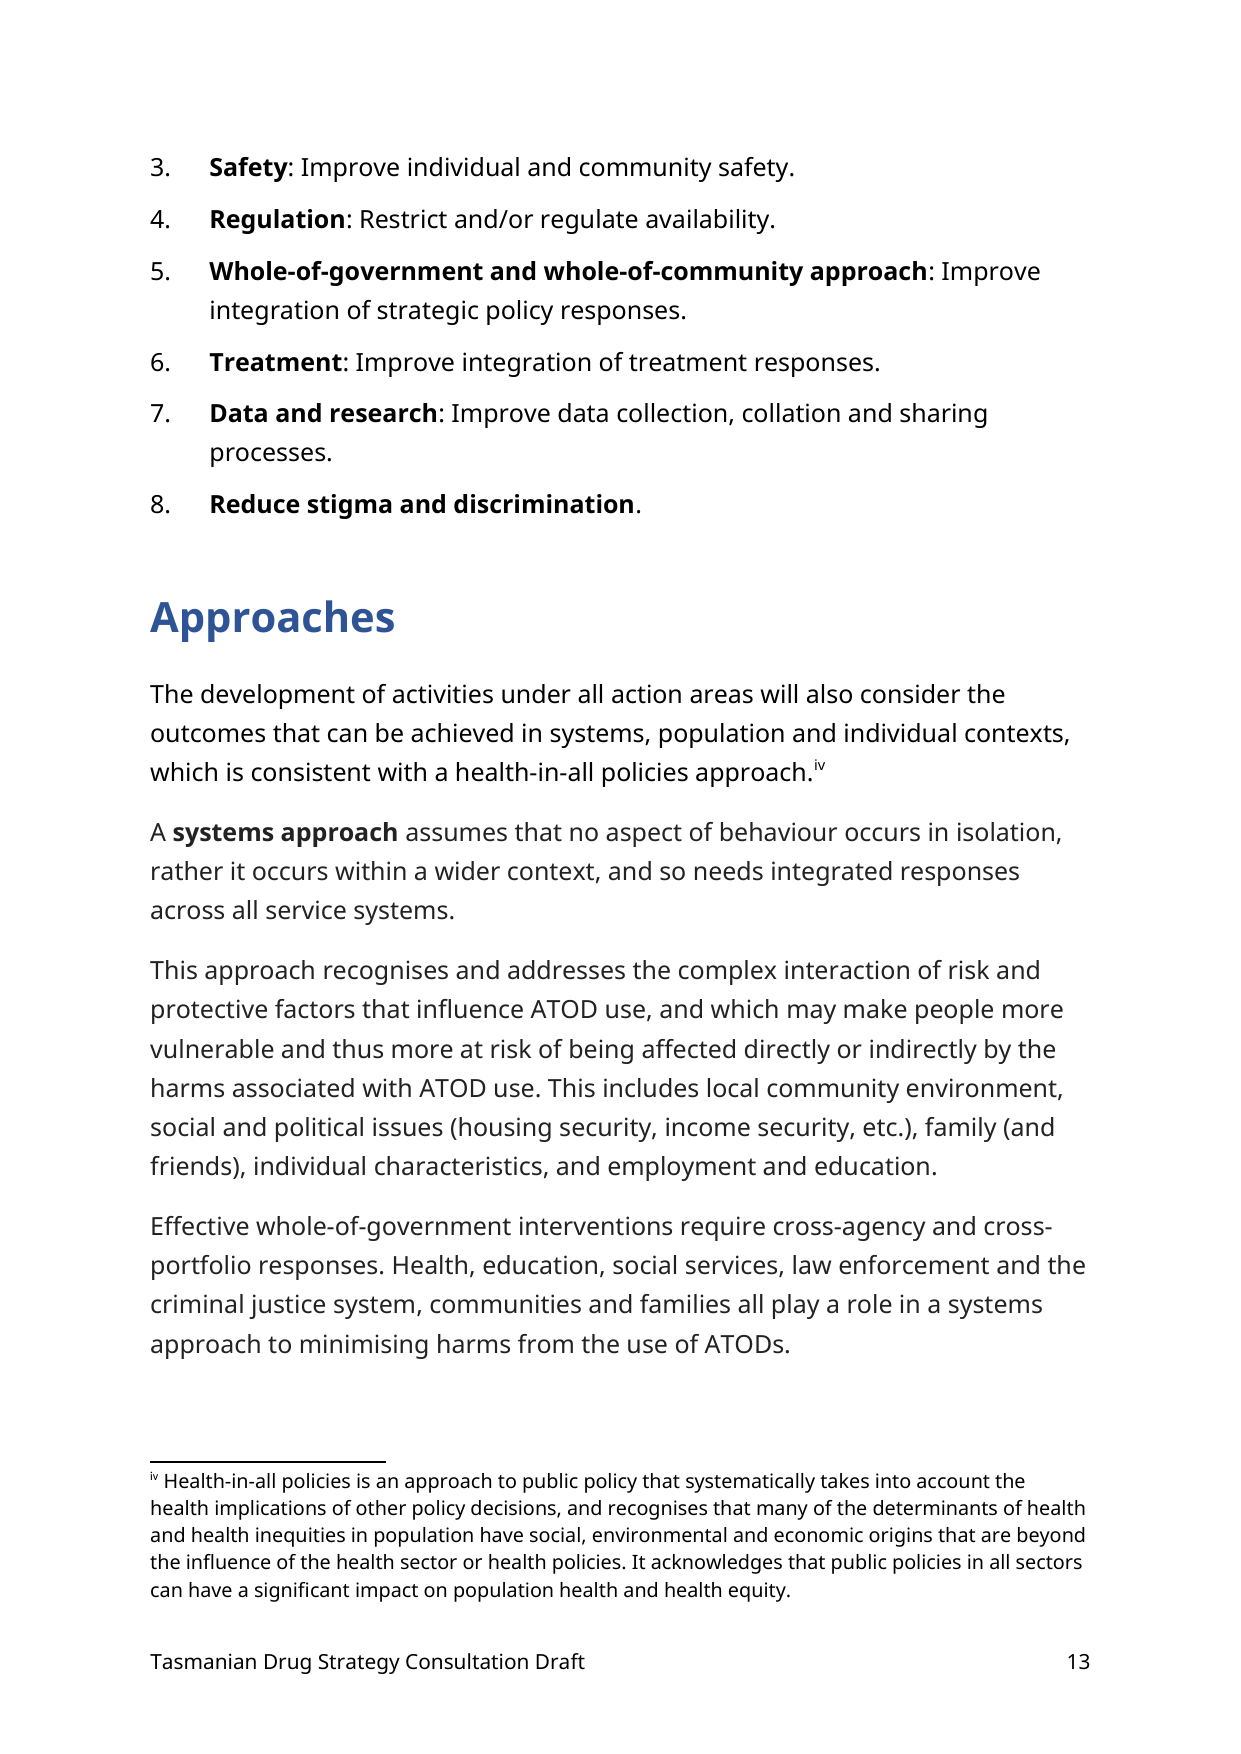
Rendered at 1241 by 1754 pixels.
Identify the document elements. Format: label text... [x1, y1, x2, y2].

text Effective whole-of-government interventions require cross-agency and cross-portfolio responses. Health, education, social services, law enforcement and the criminal justice system, communities and families all play a role in a systems approach to minimising harms from the use of ATODs. [150, 1209, 1090, 1360]
list Safety: Improve individual and community safety. [150, 150, 1090, 184]
list Reduce stigma and discrimination. [150, 487, 1090, 521]
list Treatment: Improve integration of treatment responses. [150, 344, 1090, 378]
list Whole-of-government and whole-of-community approach: Improve integration of strategic policy responses. [150, 253, 1090, 327]
subtitle Approaches [150, 588, 1090, 645]
list Data and research: Improve data collection, collation and sharing processes. [150, 396, 1090, 469]
text This approach recognises and addresses the complex interaction of risk and protective factors that influence ATOD use, and which may make people more vulnerable and thus more at risk of being affected directly or indirectly by the harms associated with ATOD use. This includes local community environment, social and political issues (housing security, income security, etc.), family (and friends), individual characteristics, and employment and education. [150, 953, 1090, 1183]
list Regulation: Restrict and/or regulate availability. [150, 202, 1090, 236]
text The development of activities under all action areas will also consider the outcomes that can be achieved in systems, population and individual contexts, which is consistent with a health-in-all policies approach. [150, 676, 1090, 789]
text A systems approach assumes that no aspect of behaviour occurs in isolation, rather it occurs within a wider context, and so needs integrated responses across all service systems. [150, 815, 1090, 927]
